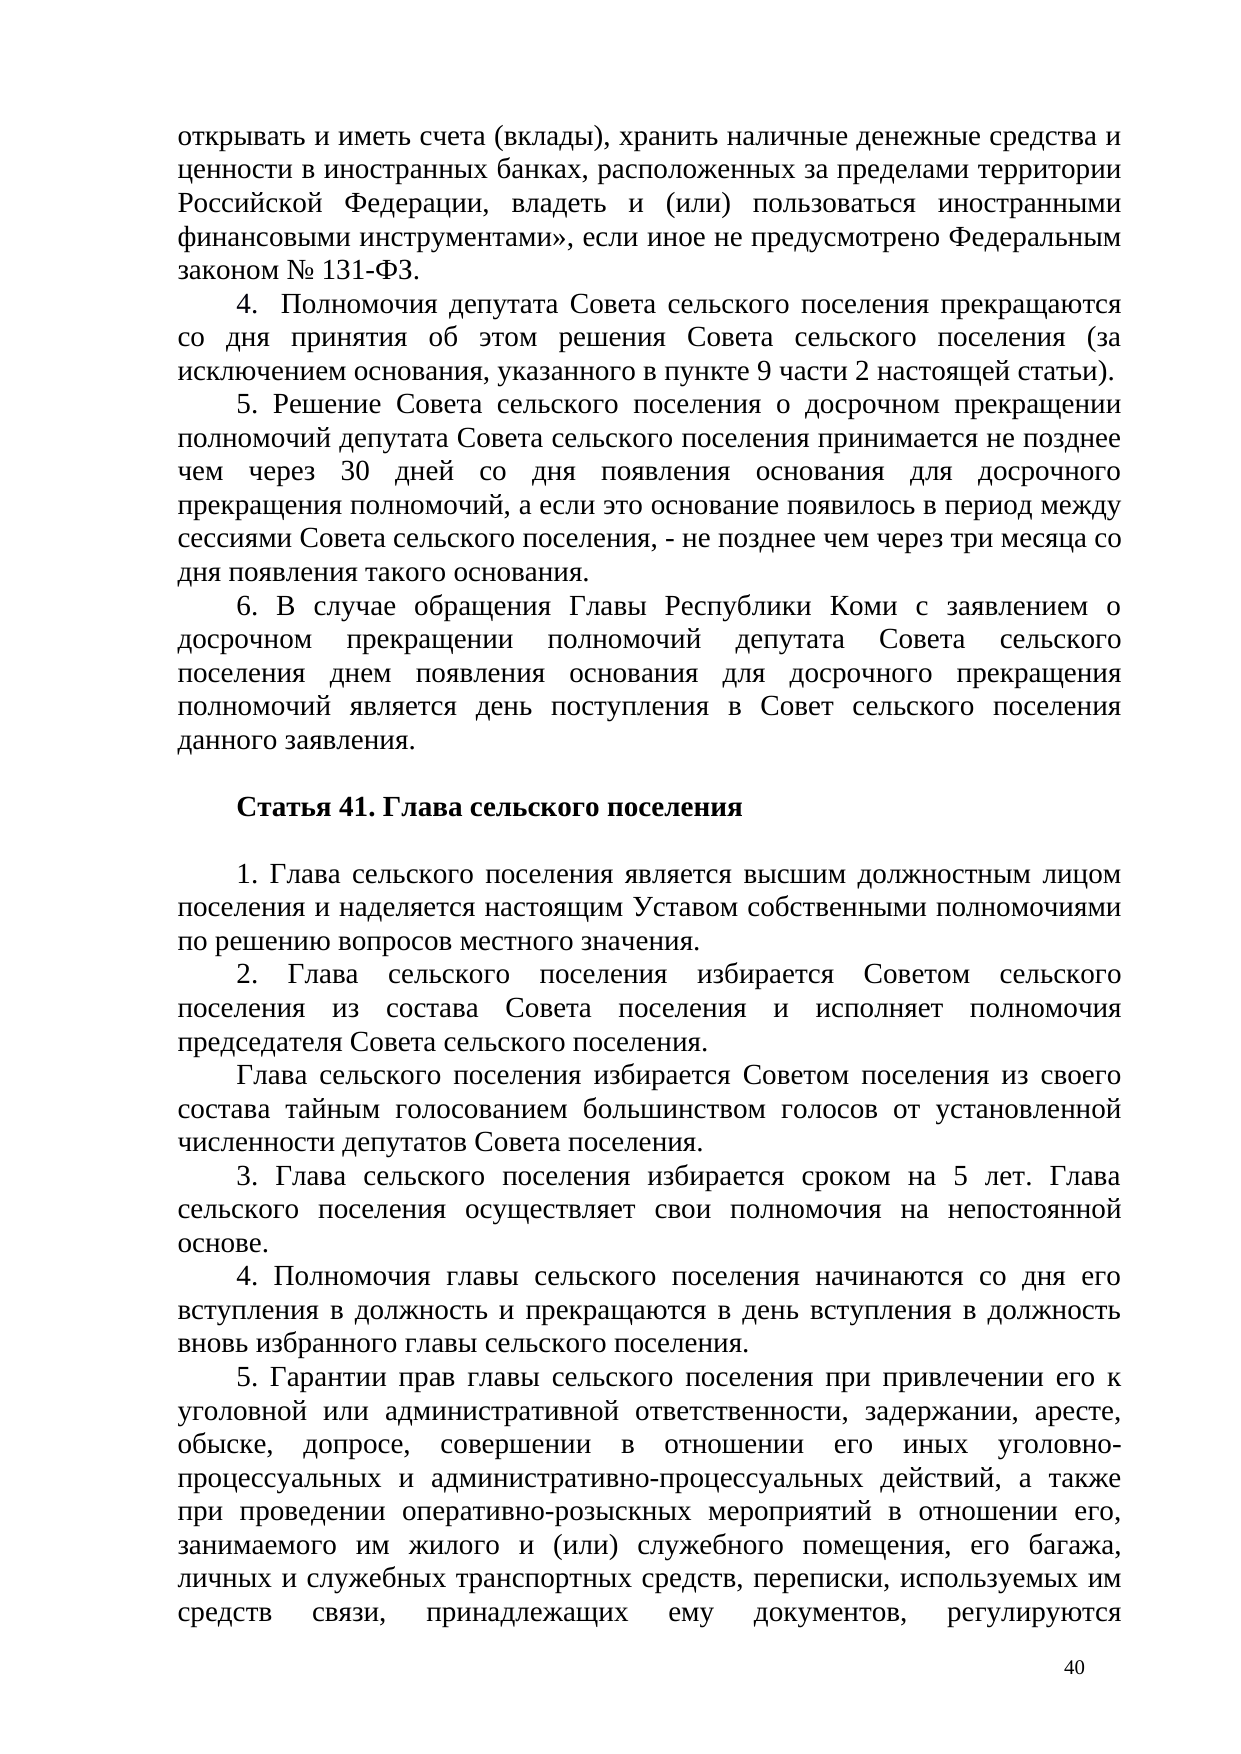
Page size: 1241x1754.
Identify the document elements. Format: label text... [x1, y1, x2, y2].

text 3. Глава сельского поселения избирается сроком на 5 лет. Глава сельского поселения осуществляет свои полномочия на непостоянной основе. [177, 1158, 1122, 1258]
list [177, 118, 1122, 286]
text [177, 1359, 1122, 1627]
text Статья 41. Глава сельского поселения [177, 789, 1122, 822]
text 2. Глава сельского поселения избирается Советом сельского поселения из состава Совета поселения и исполняет полномочия председателя Совета сельского поселения. [177, 957, 1122, 1057]
text 5. Решение Совета сельского поселения о досрочном прекращении полномочий депутата Совета сельского поселения принимается не позднее чем через 30 дней со дня появления основания для досрочного прекращения полномочий, а если это основание появилось в период между сессиями Совета сельского поселения, - не позднее чем через три месяца со дня появления такого основания. [177, 386, 1122, 588]
text Глава сельского поселения избирается Советом поселения из своего состава тайным голосованием большинством голосов от установленной численности депутатов Совета поселения. [177, 1057, 1122, 1158]
text 4. Полномочия главы сельского поселения начинаются со дня его вступления в должность и прекращаются в день вступления в должность вновь избранного главы сельского поселения. [177, 1258, 1122, 1359]
text 6. В случае обращения Главы Республики Коми с заявлением о досрочном прекращении полномочий депутата Совета сельского поселения днем появления основания для досрочного прекращения полномочий является день поступления в Совет сельского поселения данного заявления. [177, 588, 1122, 755]
text 1. Глава сельского поселения является высшим должностным лицом поселения и наделяется настоящим Уставом собственными полномочиями по решению вопросов местного значения. [177, 856, 1122, 957]
list Полномочия депутата Совета сельского поселения прекращаются со дня принятия об этом решения Совета сельского поселения (за исключением основания, указанного в пункте 9 части 2 настоящей статьи). [177, 286, 1122, 386]
